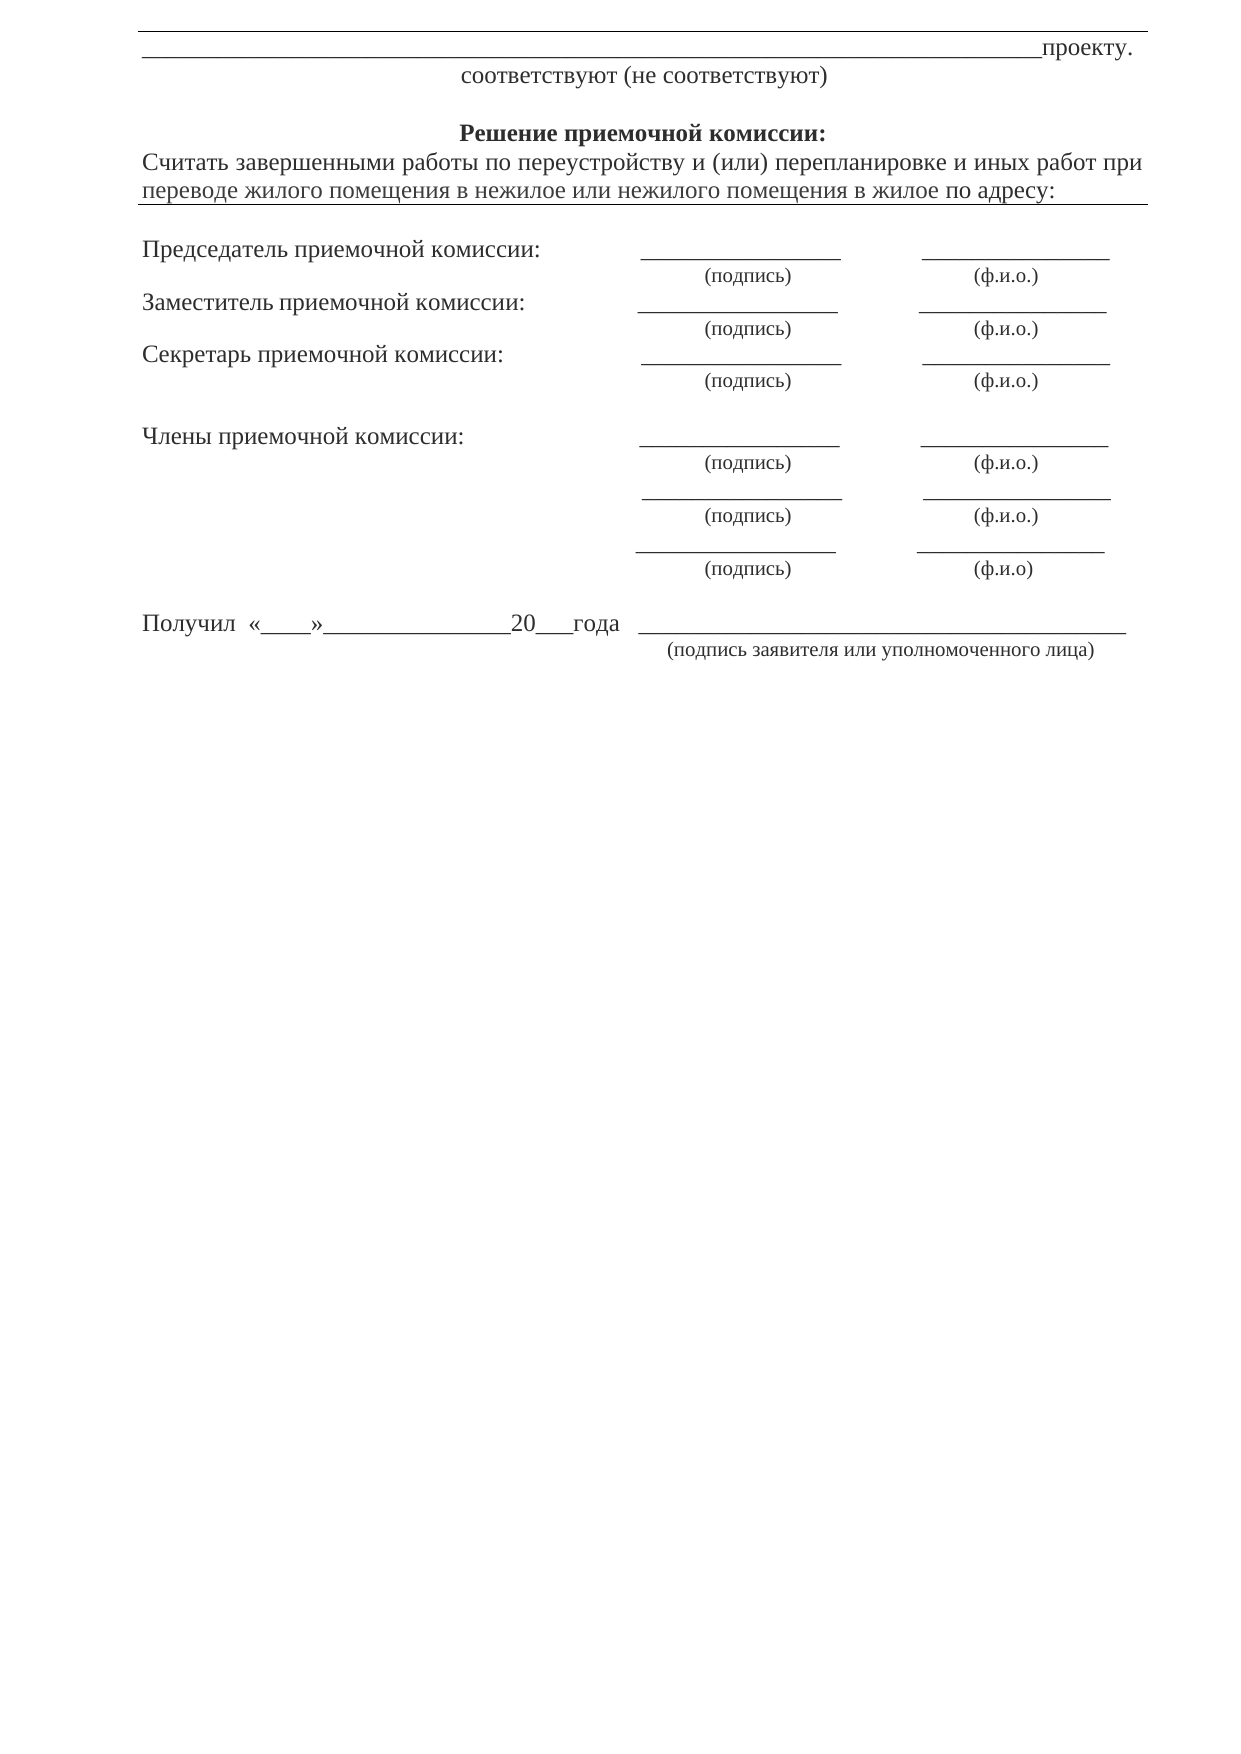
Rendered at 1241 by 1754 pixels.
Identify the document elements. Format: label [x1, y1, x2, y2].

table_cell [134, 30, 1151, 999]
